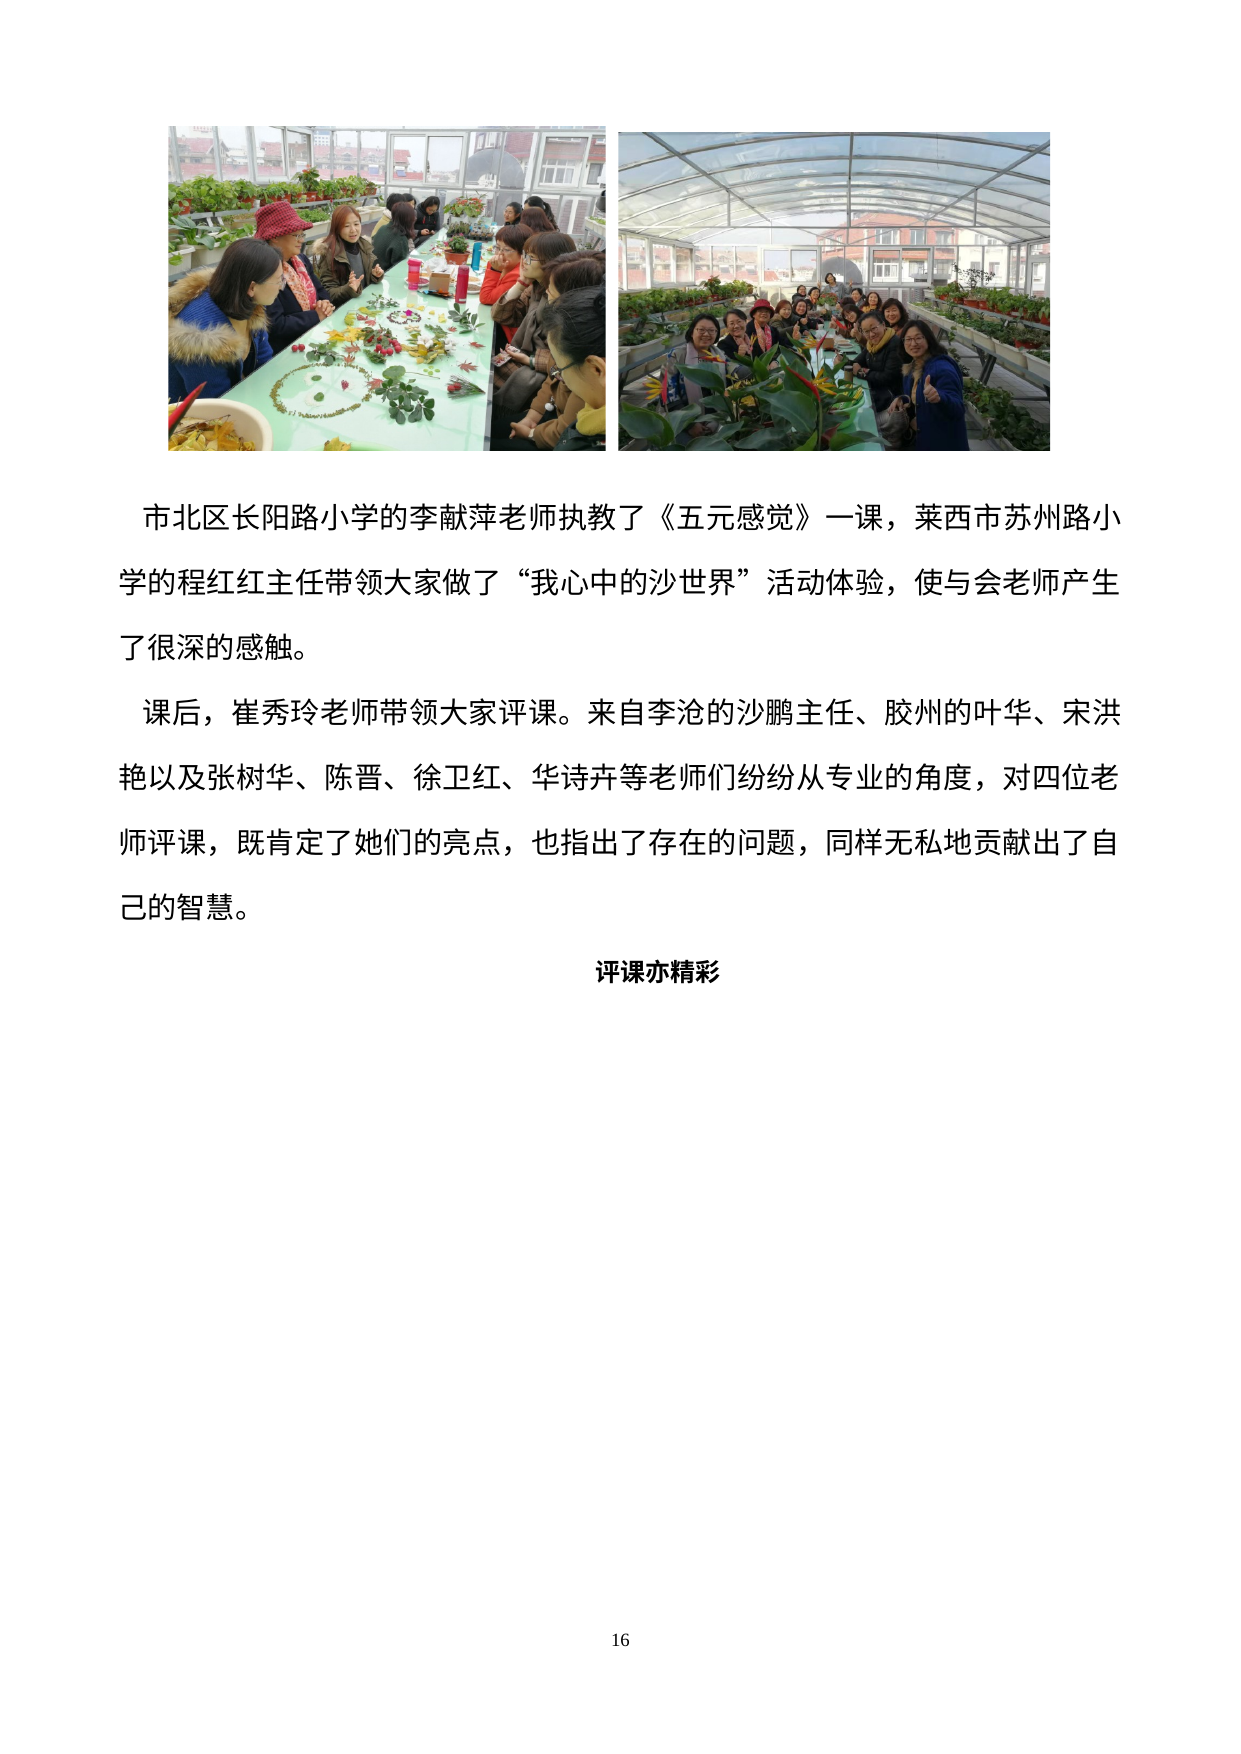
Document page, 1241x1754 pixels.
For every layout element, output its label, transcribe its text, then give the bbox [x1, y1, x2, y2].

text 市北区长阳路小学的李献萍老师执教了《五元感觉》一课，莱西市苏州路小学的程红红主任带领大家做了“我心中的沙世界”活动体验，使与会老师产生了很深的感触。 [118, 483, 1122, 678]
text 评课亦精彩 [118, 938, 1122, 1003]
picture [618, 132, 1051, 451]
text 课后，崔秀玲老师带领大家评课。来自李沧的沙鹏主任、胶州的叶华、宋洪艳以及张树华、陈晋、徐卫红、华诗卉等老师们纷纷从专业的角度，对四位老师评课，既肯定了她们的亮点，也指出了存在的问题，同样无私地贡献出了自己的智慧。 [118, 678, 1122, 938]
picture [168, 126, 606, 451]
